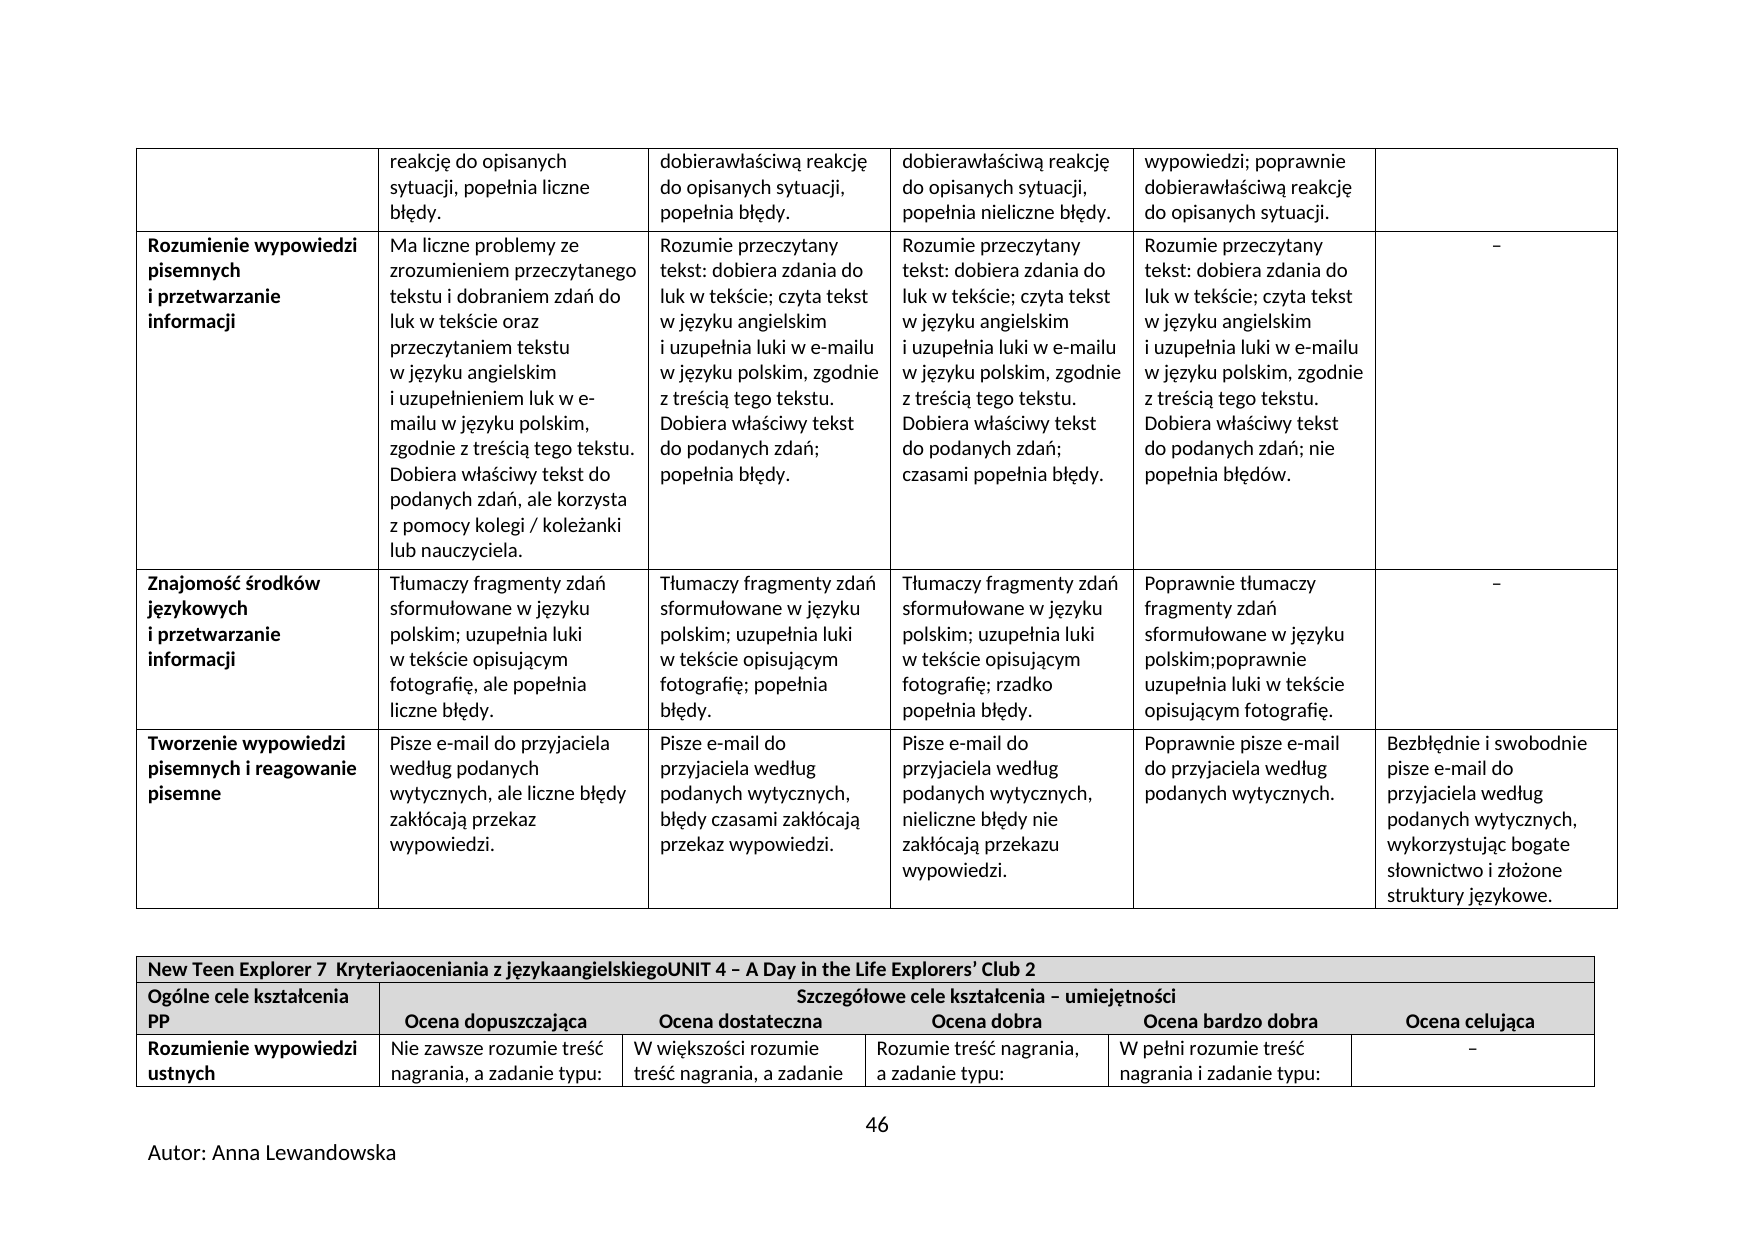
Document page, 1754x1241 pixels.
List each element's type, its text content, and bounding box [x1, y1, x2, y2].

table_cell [623, 1035, 865, 1086]
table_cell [1109, 1035, 1351, 1086]
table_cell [1134, 149, 1375, 231]
table_cell Poprawnie pisze e-mail do przyjaciela według podanych wytycznych. [1134, 730, 1375, 908]
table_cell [379, 149, 648, 231]
table_cell Tłumaczy fragmenty zdań sformułowane w języku polskim; uzupełnia luki w tekście opisującym fotografię, ale popełnia liczne błędy. [379, 570, 648, 729]
table_cell Rozumie przeczytany tekst: dobiera zdania do luk w tekście; czyta tekst w języku angielskim i uzupełnia luki w e-mailu w języku polskim, zgodnie z treścią tego tekstu. Dobiera właściwy tekst do podanych zdań; nie popełnia błędów. [1134, 232, 1375, 569]
table_cell Ogólne cele kształcenia PP [137, 983, 379, 1034]
table_cell Znajomość środków językowych i przetwarzanie informacji [137, 570, 378, 729]
table_cell – [1376, 149, 1617, 231]
table_cell Pisze e-mail do przyjaciela według podanych wytycznych, ale liczne błędy zakłócają przekaz wypowiedzi. [379, 730, 648, 908]
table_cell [137, 1035, 379, 1086]
table_cell Poprawnie tłumaczy fragmenty zdań sformułowane w języku polskim;poprawnie uzupełnia luki w tekście opisującym fotografię. [1134, 570, 1375, 729]
table_cell Szczegółowe cele kształcenia – umiejętności Ocena dopuszczająca Ocena dostateczna Ocena dobra Ocena bardzo dobra Ocena celująca [380, 983, 1594, 1034]
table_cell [137, 149, 378, 231]
table_cell Tłumaczy fragmenty zdań sformułowane w języku polskim; uzupełnia luki w tekście opisującym fotografię; popełnia błędy. [649, 570, 890, 729]
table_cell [891, 149, 1133, 231]
table_cell Rozumienie wypowiedzi pisemnych i przetwarzanie informacji [137, 232, 378, 569]
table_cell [380, 1035, 622, 1086]
table_cell – [1352, 1035, 1594, 1086]
table_cell Ma liczne problemy ze zrozumieniem przeczytanego tekstu i dobraniem zdań do luk w tekście oraz przeczytaniem tekstu w języku angielskim i uzupełnieniem luk w e-mailu w języku polskim, zgodnie z treścią tego tekstu. Dobiera właściwy tekst do podanych zdań, ale korzysta z pomocy kolegi / koleżanki lub nauczyciela. [379, 232, 648, 569]
table_cell – [1376, 232, 1617, 569]
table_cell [649, 149, 890, 231]
table_cell Pisze e-mail do przyjaciela według podanych wytycznych, nieliczne błędy nie zakłócają przekazu wypowiedzi. [891, 730, 1133, 908]
table_header New Teen Explorer 7 Kryteriaoceniania z językaangielskiegoUNIT 4 – A Day in the Life Explorers’ Club 2 [137, 957, 1594, 982]
table_cell Bezbłędnie i swobodnie pisze e-mail do przyjaciela według podanych wytycznych, wykorzystując bogate słownictwo i złożone struktury językowe. [1376, 730, 1617, 908]
table_cell Tłumaczy fragmenty zdań sformułowane w języku polskim; uzupełnia luki w tekście opisującym fotografię; rzadko popełnia błędy. [891, 570, 1133, 729]
table_cell Rozumie przeczytany tekst: dobiera zdania do luk w tekście; czyta tekst w języku angielskim i uzupełnia luki w e-mailu w języku polskim, zgodnie z treścią tego tekstu. Dobiera właściwy tekst do podanych zdań; popełnia błędy. [649, 232, 890, 569]
table_cell Tworzenie wypowiedzi pisemnych i reagowanie pisemne [137, 730, 378, 908]
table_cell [866, 1035, 1108, 1086]
table_cell Rozumie przeczytany tekst: dobiera zdania do luk w tekście; czyta tekst w języku angielskim i uzupełnia luki w e-mailu w języku polskim, zgodnie z treścią tego tekstu. Dobiera właściwy tekst do podanych zdań; czasami popełnia błędy. [891, 232, 1133, 569]
table_cell Pisze e-mail do przyjaciela według podanych wytycznych, błędy czasami zakłócają przekaz wypowiedzi. [649, 730, 890, 908]
table_cell – [1376, 570, 1617, 729]
